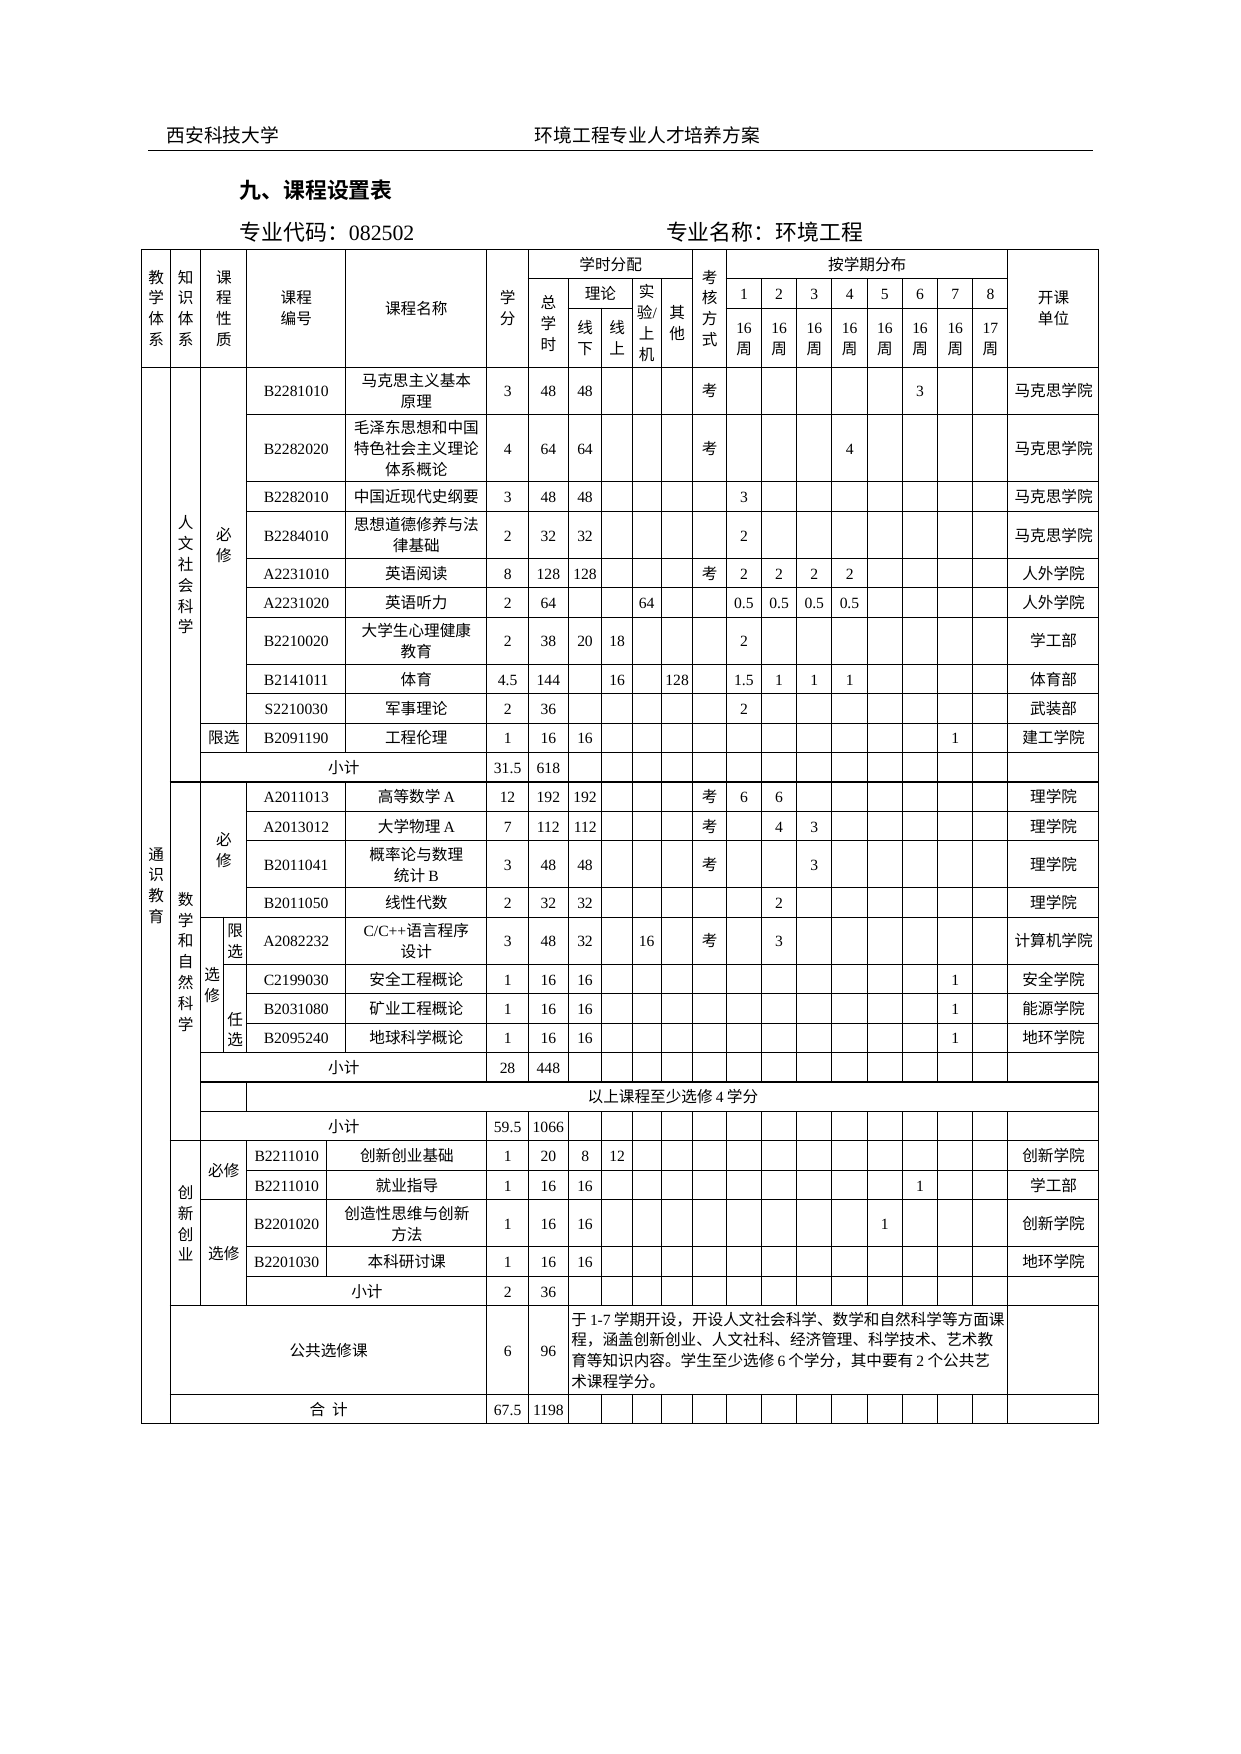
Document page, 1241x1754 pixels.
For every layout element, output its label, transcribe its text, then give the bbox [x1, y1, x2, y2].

table_cell [938, 694, 972, 722]
table_cell 20 [529, 1141, 568, 1170]
table_cell [662, 1024, 692, 1052]
table_cell [938, 1200, 972, 1246]
table_cell [693, 1171, 726, 1199]
table_cell [762, 1053, 796, 1081]
table_cell B2201020 [247, 1200, 326, 1246]
table_cell [662, 1200, 692, 1246]
table_cell 大学物理A [346, 812, 486, 840]
table_cell [762, 724, 796, 752]
table_cell [973, 512, 1007, 558]
table_cell 考 [693, 559, 726, 587]
table_cell [938, 368, 972, 413]
table_cell [201, 1083, 246, 1111]
table_cell [727, 1141, 761, 1170]
table_cell [662, 783, 692, 811]
table_cell [938, 1247, 972, 1276]
table_cell [662, 1247, 692, 1276]
table_cell [938, 918, 972, 963]
table_cell 考 [693, 368, 726, 413]
table_cell 48 [569, 482, 601, 511]
table_cell [762, 753, 796, 781]
table_cell [797, 1112, 831, 1140]
table_cell [832, 694, 867, 722]
table_cell 创造性思维与创新 方法 [327, 1200, 486, 1246]
table_cell [903, 965, 937, 993]
table_cell B2211010 [247, 1141, 326, 1170]
table_cell [693, 1395, 726, 1423]
table_cell [633, 559, 661, 587]
table_cell [762, 482, 796, 511]
table_cell 12 [602, 1141, 632, 1170]
table_cell 16 [569, 965, 601, 993]
table_cell B2141011 [247, 665, 345, 693]
table_cell 1 [903, 1171, 937, 1199]
table_cell [633, 753, 661, 781]
table_cell [832, 1277, 867, 1305]
table_cell 192 [529, 783, 568, 811]
table_cell 2 [727, 694, 761, 722]
table_cell 2 [487, 888, 528, 917]
table_cell 16 [529, 965, 568, 993]
table_cell 创新创业基础 [327, 1141, 486, 1170]
table_header 课程 编号 [247, 250, 345, 367]
table_cell [903, 1024, 937, 1052]
table_cell [1008, 1112, 1098, 1140]
table_cell [903, 588, 937, 617]
table_cell 4 [832, 279, 867, 308]
table_cell 理学院 [1008, 812, 1098, 840]
table_cell [903, 1141, 937, 1170]
table_cell [797, 1200, 831, 1246]
table_cell [693, 618, 726, 663]
table_cell 1 [832, 665, 867, 693]
table_cell [693, 665, 726, 693]
table_cell 限选 [201, 724, 246, 752]
table_cell [797, 1053, 831, 1081]
table_cell [662, 512, 692, 558]
table_cell [602, 812, 632, 840]
table_cell [633, 888, 661, 917]
table_cell [727, 812, 761, 840]
table_cell [868, 1024, 902, 1052]
table_cell [938, 1277, 972, 1305]
table_cell [797, 694, 831, 722]
table_cell [868, 482, 902, 511]
table_cell [602, 1024, 632, 1052]
table_cell [762, 1171, 796, 1199]
table_cell [973, 1200, 1007, 1246]
table_cell [662, 812, 692, 840]
table_cell A2011013 [247, 783, 345, 811]
table_cell B2281010 [247, 368, 345, 413]
table_cell 36 [529, 694, 568, 722]
table_cell [1008, 1306, 1098, 1394]
table_cell [868, 753, 902, 781]
table_cell [727, 1277, 761, 1305]
table_cell 高等数学A [346, 783, 486, 811]
table_cell [797, 1171, 831, 1199]
table_cell [832, 1395, 867, 1423]
table_cell 选修 [201, 918, 223, 1052]
table_cell [602, 482, 632, 511]
table_cell [797, 918, 831, 963]
table_cell B2095240 [247, 1024, 345, 1052]
table_cell [868, 783, 902, 811]
table_cell 618 [529, 753, 568, 781]
table_cell [662, 1053, 692, 1081]
table_cell [762, 994, 796, 1022]
table_cell 16周 [762, 309, 796, 367]
table_cell [727, 918, 761, 963]
table_cell [693, 753, 726, 781]
table_cell [602, 753, 632, 781]
table_cell C/C++语言程序设计 [346, 918, 486, 963]
table_cell [727, 888, 761, 917]
table_cell [602, 1395, 632, 1423]
table_cell [693, 1053, 726, 1081]
table_cell [797, 368, 831, 413]
table_cell [868, 588, 902, 617]
table_cell 5 [868, 279, 902, 308]
table_cell 16 [529, 1024, 568, 1052]
table_cell [662, 694, 692, 722]
table_cell B2210020 [247, 618, 345, 663]
table_cell 数学和自然科学 [171, 783, 200, 1140]
table_cell 线性代数 [346, 888, 486, 917]
table_cell 1 [938, 994, 972, 1022]
table_cell 28 [487, 1053, 528, 1081]
table_cell [938, 415, 972, 481]
table_cell 考 [693, 812, 726, 840]
table_cell [973, 783, 1007, 811]
table_cell [903, 1277, 937, 1305]
table_cell [693, 1200, 726, 1246]
table_cell 1 [938, 965, 972, 993]
table_cell 16 [569, 994, 601, 1022]
table_cell 2 [727, 559, 761, 587]
table_cell 建工学院 [1008, 724, 1098, 752]
table_cell 马克思学院 [1008, 415, 1098, 481]
table_cell 人外学院 [1008, 559, 1098, 587]
table_cell [868, 559, 902, 587]
table_cell [727, 1395, 761, 1423]
table_cell 人外学院 [1008, 588, 1098, 617]
table_cell B2031080 [247, 994, 345, 1022]
table_cell 1 [938, 1024, 972, 1052]
table_cell 16 [602, 665, 632, 693]
table_cell [602, 1171, 632, 1199]
table_cell [693, 1141, 726, 1170]
table_cell 3 [487, 918, 528, 963]
table_cell [973, 812, 1007, 840]
table_cell [832, 918, 867, 963]
table_cell [868, 888, 902, 917]
table_cell 38 [529, 618, 568, 663]
table_cell [693, 1112, 726, 1140]
table_header 考 核 方 式 [693, 250, 726, 367]
table_cell [903, 482, 937, 511]
table_cell [727, 368, 761, 413]
table_cell [602, 1247, 632, 1276]
table_cell B2211010 [247, 1171, 326, 1199]
table_cell [938, 888, 972, 917]
table_cell 4 [832, 415, 867, 481]
table_cell [973, 415, 1007, 481]
table_cell [693, 1277, 726, 1305]
table_cell 线下 [569, 309, 601, 367]
table_cell [727, 415, 761, 481]
table_cell [1008, 1053, 1098, 1081]
table_cell [693, 694, 726, 722]
table_cell 1 [868, 1200, 902, 1246]
table_cell 1 [938, 724, 972, 752]
table_cell [797, 783, 831, 811]
table_cell B2011041 [247, 841, 345, 887]
table_cell [903, 994, 937, 1022]
table_cell [868, 1112, 902, 1140]
table_cell [832, 512, 867, 558]
table_cell 任选 [224, 965, 246, 1052]
table_cell 16周 [832, 309, 867, 367]
table_cell [1008, 1277, 1098, 1305]
table_cell [938, 812, 972, 840]
table_cell [633, 1247, 661, 1276]
table_cell [973, 588, 1007, 617]
table_cell 计算机学院 [1008, 918, 1098, 963]
table_cell [762, 1024, 796, 1052]
table_cell [868, 1171, 902, 1199]
table_cell [973, 1141, 1007, 1170]
table_cell [973, 618, 1007, 663]
table_cell [569, 1277, 601, 1305]
table_cell 112 [529, 812, 568, 840]
table_cell 16 [569, 724, 601, 752]
table_cell [602, 415, 632, 481]
table_cell [569, 1112, 601, 1140]
table_cell [693, 512, 726, 558]
table_cell [903, 618, 937, 663]
table_cell 2 [797, 559, 831, 587]
table_cell 2 [487, 512, 528, 558]
table_cell 48 [529, 841, 568, 887]
table_cell [633, 1200, 661, 1246]
table_cell 64 [569, 415, 601, 481]
table_header 学 分 [487, 250, 528, 367]
table_cell 16周 [797, 309, 831, 367]
table_cell [938, 1171, 972, 1199]
table_cell [569, 665, 601, 693]
table_cell [633, 1141, 661, 1170]
table_cell 中国近现代史纲要 [346, 482, 486, 511]
table_cell 1 [487, 965, 528, 993]
table_cell [938, 1112, 972, 1140]
table_cell [832, 994, 867, 1022]
table_cell [973, 994, 1007, 1022]
table_cell 安全学院 [1008, 965, 1098, 993]
table_cell 16周 [868, 309, 902, 367]
table_cell [762, 618, 796, 663]
table_cell [762, 1200, 796, 1246]
table_cell 考 [693, 918, 726, 963]
table_cell 20 [569, 618, 601, 663]
table_cell 3 [797, 841, 831, 887]
table_cell A2231010 [247, 559, 345, 587]
table_cell 军事理论 [346, 694, 486, 722]
table_cell [762, 841, 796, 887]
table_cell [633, 724, 661, 752]
table_cell [903, 918, 937, 963]
table_cell [693, 588, 726, 617]
table_cell [832, 965, 867, 993]
table_cell [973, 1171, 1007, 1199]
table_cell A2013012 [247, 812, 345, 840]
table_cell [973, 1024, 1007, 1052]
table_cell [633, 665, 661, 693]
table_cell [797, 965, 831, 993]
table_cell 3 [797, 279, 831, 308]
table_cell 思想道德修养与法律基础 [346, 512, 486, 558]
table_cell [727, 994, 761, 1022]
table_cell B2282020 [247, 415, 345, 481]
table_cell 448 [529, 1053, 568, 1081]
table_cell [832, 1141, 867, 1170]
table_cell [973, 1247, 1007, 1276]
table_cell [973, 694, 1007, 722]
table_cell B2011050 [247, 888, 345, 917]
table_cell [1008, 1395, 1098, 1423]
table_cell 2 [487, 1277, 528, 1305]
table_cell [633, 1112, 661, 1140]
table_cell 8 [487, 559, 528, 587]
table_cell [903, 888, 937, 917]
table_cell 128 [569, 559, 601, 587]
table_cell 英语听力 [346, 588, 486, 617]
table_cell [973, 1277, 1007, 1305]
table_cell 4.5 [487, 665, 528, 693]
table_cell [762, 415, 796, 481]
table_cell [973, 368, 1007, 413]
table_cell 考 [693, 783, 726, 811]
table_cell 1 [487, 1247, 528, 1276]
table_cell [797, 1395, 831, 1423]
table_header 课程名称 [346, 250, 486, 367]
table_cell 0.5 [727, 588, 761, 617]
table_cell [633, 415, 661, 481]
table_cell [938, 618, 972, 663]
table_header 开课 单位 [1008, 250, 1098, 367]
table_cell 理学院 [1008, 888, 1098, 917]
table_cell [762, 1112, 796, 1140]
table_cell [662, 482, 692, 511]
table_cell [762, 512, 796, 558]
table_cell 英语阅读 [346, 559, 486, 587]
table_cell 创新创业 [171, 1141, 200, 1305]
table_cell 2 [487, 694, 528, 722]
table_cell [832, 368, 867, 413]
table_cell [762, 1141, 796, 1170]
table_cell [903, 841, 937, 887]
table_cell 16周 [727, 309, 761, 367]
table_cell [633, 1053, 661, 1081]
table_cell 其他 [662, 279, 692, 367]
table_cell 理论 [569, 279, 632, 308]
table_cell [662, 618, 692, 663]
table_cell [662, 888, 692, 917]
table_cell 1 [487, 994, 528, 1022]
table_cell 0.5 [762, 588, 796, 617]
table_cell [727, 1247, 761, 1276]
table_cell 必 修 [201, 368, 246, 722]
table_cell 1 [487, 1141, 528, 1170]
table_cell [868, 841, 902, 887]
table_header 教学体系 [142, 250, 170, 367]
table_cell 概率论与数理 统计B [346, 841, 486, 887]
table_cell [633, 994, 661, 1022]
table_cell 必修 [201, 1141, 246, 1199]
table_cell 3 [797, 812, 831, 840]
table_cell [633, 512, 661, 558]
table_cell 16 [529, 1171, 568, 1199]
table_cell [903, 1200, 937, 1246]
table_cell [762, 694, 796, 722]
table_cell [662, 368, 692, 413]
table_cell 16 [569, 1247, 601, 1276]
table_cell 48 [529, 482, 568, 511]
table_cell 武装部 [1008, 694, 1098, 722]
table_cell [973, 753, 1007, 781]
table_cell [797, 753, 831, 781]
table_cell 1 [487, 1171, 528, 1199]
table_cell 考 [693, 841, 726, 887]
table_cell [832, 1200, 867, 1246]
table_cell 体育 [346, 665, 486, 693]
table_cell [938, 559, 972, 587]
table_cell [868, 724, 902, 752]
table_cell [602, 1112, 632, 1140]
table_cell B2201030 [247, 1247, 326, 1276]
table_cell 128 [529, 559, 568, 587]
table_cell [1008, 753, 1098, 781]
table_cell 8 [569, 1141, 601, 1170]
table_cell [727, 1112, 761, 1140]
table_cell [797, 482, 831, 511]
table_cell 4 [762, 812, 796, 840]
table_cell [693, 724, 726, 752]
table_cell [693, 965, 726, 993]
table_cell [633, 812, 661, 840]
table_cell [797, 1024, 831, 1052]
table_cell 3 [487, 482, 528, 511]
table_cell [832, 724, 867, 752]
table_cell 1.5 [727, 665, 761, 693]
table_cell [662, 1112, 692, 1140]
table_header 知识体系 [171, 250, 200, 367]
table_cell 16 [569, 1200, 601, 1246]
table_cell [727, 753, 761, 781]
table_cell B2091190 [247, 724, 345, 752]
table_cell [569, 1053, 601, 1081]
table_cell [569, 588, 601, 617]
table_cell [868, 512, 902, 558]
table_cell 16 [633, 918, 661, 963]
table_cell 64 [529, 415, 568, 481]
table_cell [633, 965, 661, 993]
table_cell [868, 918, 902, 963]
table_cell [693, 1024, 726, 1052]
table_cell 能源学院 [1008, 994, 1098, 1022]
table_cell 选修 [201, 1200, 246, 1305]
table_cell 以上课程至少选修4学分 [247, 1083, 1098, 1111]
table_cell [727, 965, 761, 993]
table_cell [602, 994, 632, 1022]
table_cell 马克思主义基本 原理 [346, 368, 486, 413]
table_cell [602, 559, 632, 587]
table_cell 就业指导 [327, 1171, 486, 1199]
table_cell [662, 965, 692, 993]
table_cell [868, 1247, 902, 1276]
table_cell 2 [487, 618, 528, 663]
table_cell [662, 1277, 692, 1305]
table_cell 安全工程概论 [346, 965, 486, 993]
table_cell 创新学院 [1008, 1200, 1098, 1246]
table_cell 1198 [529, 1395, 568, 1423]
table_cell 64 [633, 588, 661, 617]
table_cell 地环学院 [1008, 1247, 1098, 1276]
table_cell 人文社会科学 [171, 368, 200, 781]
table_cell 16 [529, 1200, 568, 1246]
table_cell [973, 665, 1007, 693]
table_cell 小计 [201, 753, 486, 781]
table_cell [662, 753, 692, 781]
table_cell 体育部 [1008, 665, 1098, 693]
table_cell [938, 1141, 972, 1170]
table_cell 32 [529, 888, 568, 917]
table_cell [633, 694, 661, 722]
table_cell [938, 512, 972, 558]
table_cell [602, 888, 632, 917]
table_cell 工程伦理 [346, 724, 486, 752]
table_cell B2282010 [247, 482, 345, 511]
table_cell [868, 618, 902, 663]
table_cell 1 [727, 279, 761, 308]
table_cell [797, 512, 831, 558]
table_cell 2 [727, 618, 761, 663]
table_cell [797, 415, 831, 481]
table_cell 理学院 [1008, 783, 1098, 811]
table_cell [762, 1247, 796, 1276]
table_cell [938, 753, 972, 781]
table_cell 于1-7学期开设，开设人文社会科学、数学和自然科学等方面课程，涵盖创新创业、人文社科、经济管理、科学技术、艺术教育等知识内容。学生至少选修6个学分，其中要有2个公共艺术课程学分。 [569, 1306, 1007, 1394]
table_cell 1 [797, 665, 831, 693]
table_cell 2 [762, 888, 796, 917]
table_cell 马克思学院 [1008, 512, 1098, 558]
table_cell [662, 918, 692, 963]
table_cell 8 [973, 279, 1007, 308]
table_cell [602, 724, 632, 752]
table_cell A2231020 [247, 588, 345, 617]
table_cell [973, 559, 1007, 587]
table_cell [602, 841, 632, 887]
table_cell 公共选修课 [171, 1306, 486, 1394]
table_cell 2 [762, 559, 796, 587]
table_cell 限选 [224, 918, 246, 963]
table_cell [662, 415, 692, 481]
table_cell 16 [529, 1247, 568, 1276]
table_cell 总 学 时 [529, 279, 568, 367]
table_cell [797, 618, 831, 663]
table_cell 必 修 [201, 783, 246, 917]
table_cell 大学生心理健康 教育 [346, 618, 486, 663]
table_cell 16 [569, 1171, 601, 1199]
table_cell [727, 841, 761, 887]
table_cell [602, 588, 632, 617]
table_cell [903, 724, 937, 752]
table_cell [832, 812, 867, 840]
table_cell 考 [693, 415, 726, 481]
table_cell [602, 1200, 632, 1246]
table_cell [832, 1024, 867, 1052]
table_cell [973, 1112, 1007, 1140]
table_cell 16 [529, 724, 568, 752]
table_cell B2284010 [247, 512, 345, 558]
table_cell [727, 1171, 761, 1199]
table_cell [633, 1024, 661, 1052]
table_cell [662, 994, 692, 1022]
table_cell [832, 618, 867, 663]
table_cell 6 [487, 1306, 528, 1394]
table_cell [903, 1053, 937, 1081]
table_cell 32 [529, 512, 568, 558]
table_cell [569, 694, 601, 722]
table_cell 32 [569, 918, 601, 963]
table_cell [832, 888, 867, 917]
table_cell [633, 1277, 661, 1305]
table_cell 学工部 [1008, 618, 1098, 663]
table_cell 48 [569, 841, 601, 887]
table_cell 毛泽东思想和中国特色社会主义理论体系概论 [346, 415, 486, 481]
table_cell [762, 1277, 796, 1305]
table_cell 理学院 [1008, 841, 1098, 887]
table_cell [797, 1141, 831, 1170]
table_cell 48 [529, 368, 568, 413]
table_cell [973, 1053, 1007, 1081]
table_cell 2 [487, 588, 528, 617]
table_cell [903, 753, 937, 781]
table_cell [973, 724, 1007, 752]
table_cell [832, 1053, 867, 1081]
table_cell [868, 994, 902, 1022]
table_cell [938, 1395, 972, 1423]
table_cell [903, 415, 937, 481]
table_cell [868, 1053, 902, 1081]
table_cell [832, 783, 867, 811]
table_cell [973, 482, 1007, 511]
table_cell [797, 1277, 831, 1305]
table_cell [662, 1395, 692, 1423]
table_cell [868, 1277, 902, 1305]
table_cell [762, 368, 796, 413]
table_cell 144 [529, 665, 568, 693]
table_cell [727, 1200, 761, 1246]
table_cell [868, 694, 902, 722]
table_cell 18 [602, 618, 632, 663]
table_header 课 程 性 质 [201, 250, 246, 367]
table_cell [973, 965, 1007, 993]
table_cell 本科研讨课 [327, 1247, 486, 1276]
table_cell [633, 783, 661, 811]
table_cell [602, 1277, 632, 1305]
table_cell [868, 965, 902, 993]
table_cell 矿业工程概论 [346, 994, 486, 1022]
table_cell [693, 994, 726, 1022]
table_cell [762, 965, 796, 993]
table_cell [868, 812, 902, 840]
table_cell 创新学院 [1008, 1141, 1098, 1170]
table_cell [903, 783, 937, 811]
table_cell 3 [487, 841, 528, 887]
table_cell [903, 1247, 937, 1276]
table_cell 1066 [529, 1112, 568, 1140]
table_cell [903, 512, 937, 558]
table_cell S2210030 [247, 694, 345, 722]
table_cell [602, 783, 632, 811]
table_cell 2 [727, 512, 761, 558]
table_cell [569, 753, 601, 781]
table_cell [868, 1141, 902, 1170]
table_cell 3 [487, 368, 528, 413]
table_cell 16周 [903, 309, 937, 367]
table_cell 192 [569, 783, 601, 811]
table_cell [662, 1141, 692, 1170]
subtitle 九、课程设置表 [148, 165, 1093, 207]
table_cell 学工部 [1008, 1171, 1098, 1199]
table_cell [727, 724, 761, 752]
table_cell 12 [487, 783, 528, 811]
table_cell 6 [727, 783, 761, 811]
table_cell [832, 841, 867, 887]
table_cell 36 [529, 1277, 568, 1305]
table_cell 小计 [247, 1277, 486, 1305]
table_cell 实验/上机 [633, 279, 661, 367]
table_cell 1 [487, 1024, 528, 1052]
table_cell 32 [569, 512, 601, 558]
table_cell 1 [762, 665, 796, 693]
table_cell 64 [529, 588, 568, 617]
table_cell [903, 559, 937, 587]
table_cell [832, 482, 867, 511]
table_cell 6 [762, 783, 796, 811]
table_cell [973, 918, 1007, 963]
table_cell [662, 588, 692, 617]
table_cell 32 [569, 888, 601, 917]
table_cell 1 [487, 1200, 528, 1246]
table_cell [602, 512, 632, 558]
table_cell 17周 [973, 309, 1007, 367]
table_cell 67.5 [487, 1395, 528, 1423]
table_cell 地环学院 [1008, 1024, 1098, 1052]
table_cell 6 [903, 279, 937, 308]
table_cell 112 [569, 812, 601, 840]
table_cell 3 [727, 482, 761, 511]
table_cell [938, 783, 972, 811]
table_cell [868, 1395, 902, 1423]
table_cell 16 [529, 994, 568, 1022]
table_cell 小计 [201, 1112, 486, 1140]
table_cell [569, 1395, 601, 1423]
table_cell [832, 1247, 867, 1276]
table_cell 2 [832, 559, 867, 587]
table_cell 7 [487, 812, 528, 840]
table_cell 31.5 [487, 753, 528, 781]
table_cell 48 [529, 918, 568, 963]
table_cell [938, 482, 972, 511]
table_cell 128 [662, 665, 692, 693]
table_cell [973, 1395, 1007, 1423]
table_cell A2082232 [247, 918, 345, 963]
table_cell [602, 694, 632, 722]
text 专业代码：082502 专业名称：环境工程 [148, 207, 1093, 249]
table_cell [903, 812, 937, 840]
table_cell [903, 665, 937, 693]
table_cell 地球科学概论 [346, 1024, 486, 1052]
table_cell 96 [529, 1306, 568, 1394]
table_cell [633, 1171, 661, 1199]
table_cell 16周 [938, 309, 972, 367]
table_cell [868, 368, 902, 413]
table_cell 马克思学院 [1008, 368, 1098, 413]
table_cell [633, 1395, 661, 1423]
table_cell C2199030 [247, 965, 345, 993]
table_cell [797, 1247, 831, 1276]
table_cell [727, 1024, 761, 1052]
table_cell [938, 1053, 972, 1081]
table_cell [662, 559, 692, 587]
table_header 学时分配 [529, 250, 692, 278]
table_cell 马克思学院 [1008, 482, 1098, 511]
table_cell [662, 724, 692, 752]
table_cell [903, 694, 937, 722]
table_cell 合 计 [171, 1395, 486, 1423]
table_header 按学期分布 [727, 250, 1007, 278]
table_cell [973, 888, 1007, 917]
table_cell [602, 368, 632, 413]
table_cell [633, 482, 661, 511]
table_cell 线上 [602, 309, 632, 367]
table_cell [938, 841, 972, 887]
table_cell [693, 1247, 726, 1276]
table_cell [762, 1395, 796, 1423]
table_cell [797, 888, 831, 917]
table_cell 小计 [201, 1053, 486, 1081]
table_cell 7 [938, 279, 972, 308]
table_cell [693, 482, 726, 511]
table_cell 48 [569, 368, 601, 413]
table_cell [903, 1395, 937, 1423]
table_cell [797, 994, 831, 1022]
table_cell [662, 841, 692, 887]
table_cell [832, 1171, 867, 1199]
table_cell [832, 753, 867, 781]
table_cell [938, 665, 972, 693]
table_cell 16 [569, 1024, 601, 1052]
table_cell 59.5 [487, 1112, 528, 1140]
table_cell 3 [903, 368, 937, 413]
table_cell [662, 1171, 692, 1199]
table_cell [633, 841, 661, 887]
table_cell [903, 1112, 937, 1140]
table_cell [797, 724, 831, 752]
table_cell [973, 841, 1007, 887]
table_cell [938, 588, 972, 617]
table_cell 0.5 [832, 588, 867, 617]
table_cell [602, 1053, 632, 1081]
table_cell [602, 918, 632, 963]
table_cell [602, 965, 632, 993]
table_cell [832, 1112, 867, 1140]
table_cell 0.5 [797, 588, 831, 617]
table_cell [633, 368, 661, 413]
table_cell [868, 665, 902, 693]
table_cell 1 [487, 724, 528, 752]
table_cell [868, 415, 902, 481]
table_cell 通识教育 [142, 368, 170, 1423]
table_cell 2 [762, 279, 796, 308]
table_cell [633, 618, 661, 663]
table_cell [727, 1053, 761, 1081]
table_cell 3 [762, 918, 796, 963]
table_cell [693, 888, 726, 917]
table_cell 4 [487, 415, 528, 481]
